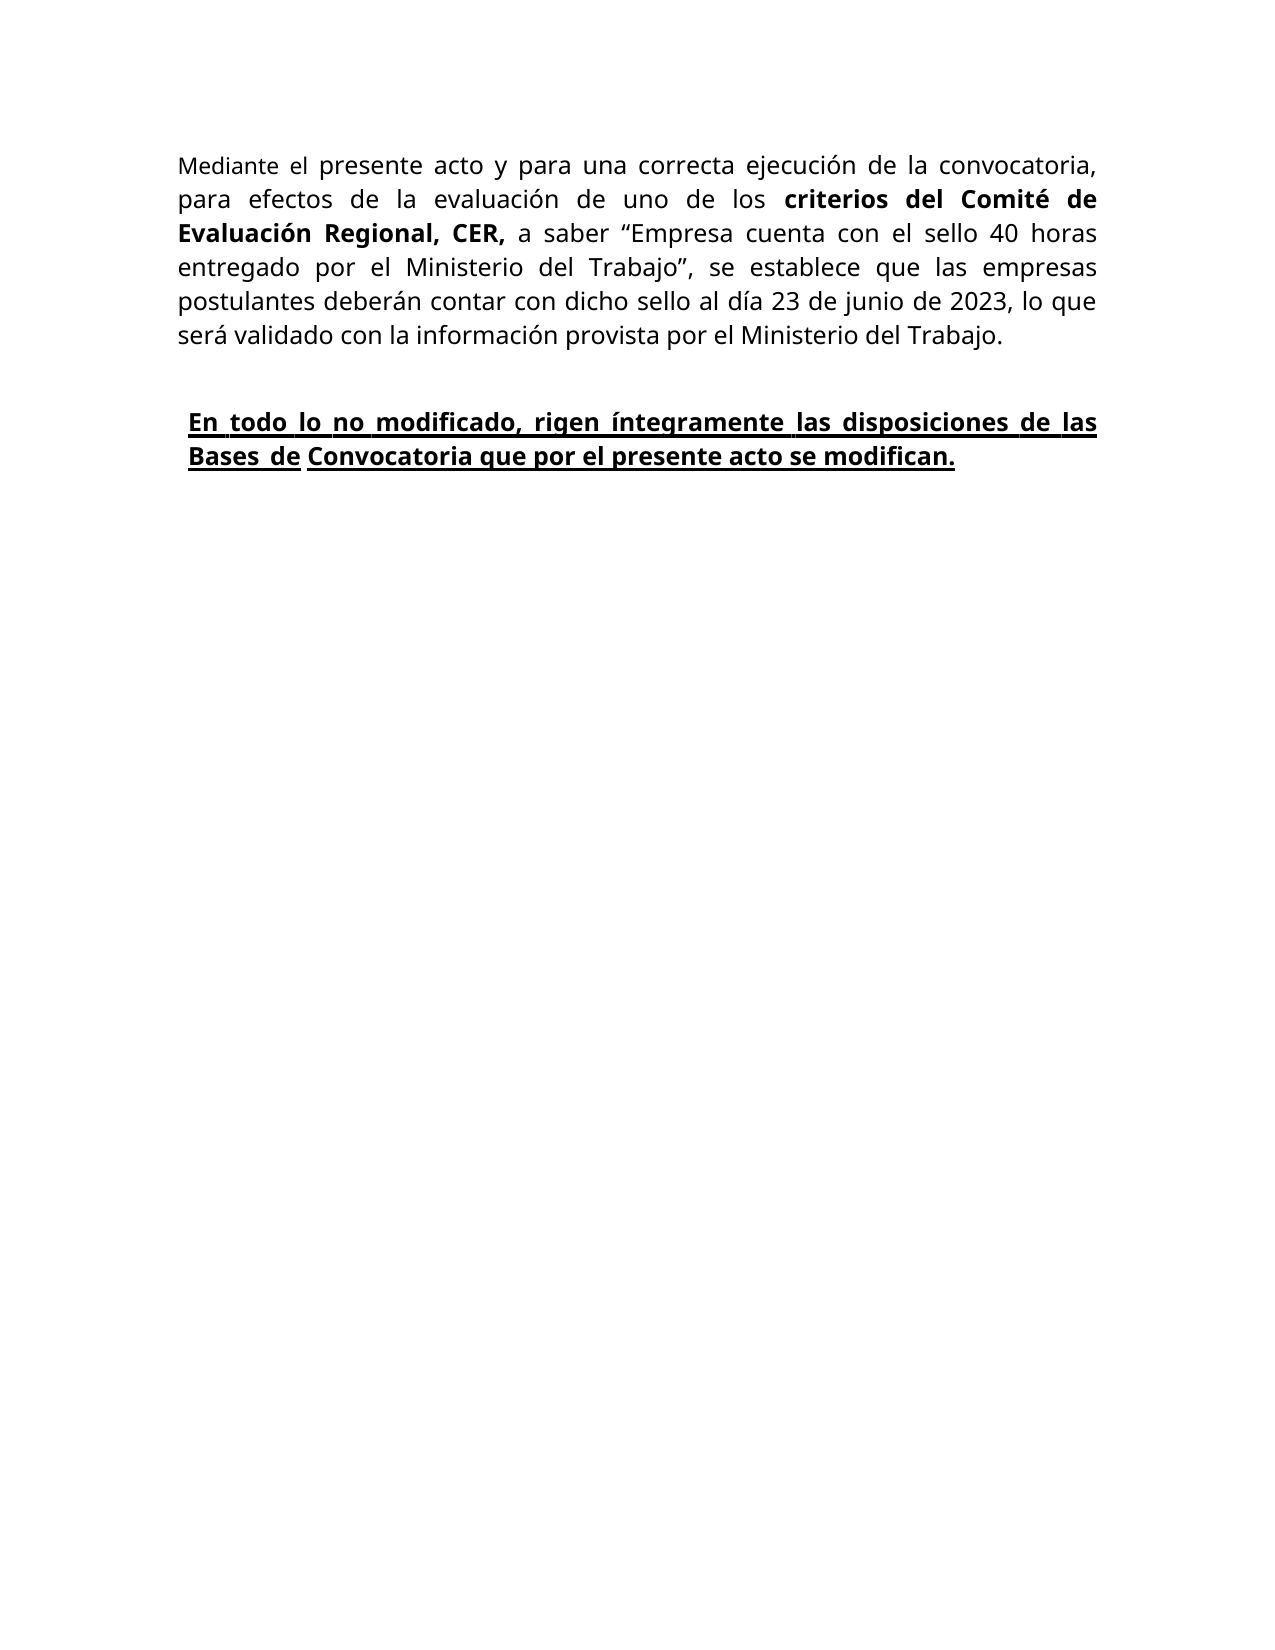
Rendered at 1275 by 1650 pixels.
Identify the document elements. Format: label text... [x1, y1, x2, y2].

text Mediante el presente acto y para una correcta ejecución de la convocatoria, para efectos de la evaluación de uno de los criterios del Comité de Evaluación Regional, CER, a saber “Empresa cuenta con el sello 40 horas entregado por el Ministerio del Trabajo”, se establece que las empresas postulantes deberán contar con dicho sello al día 23 de junio de 2023, lo que será validado con la información provista por el Ministerio del Trabajo. [177, 148, 1098, 352]
subtitle En todo lo no modificado, rigen íntegramente las disposiciones de las Bases de Convocatoria que por el presente acto se modifican. [188, 405, 1098, 473]
